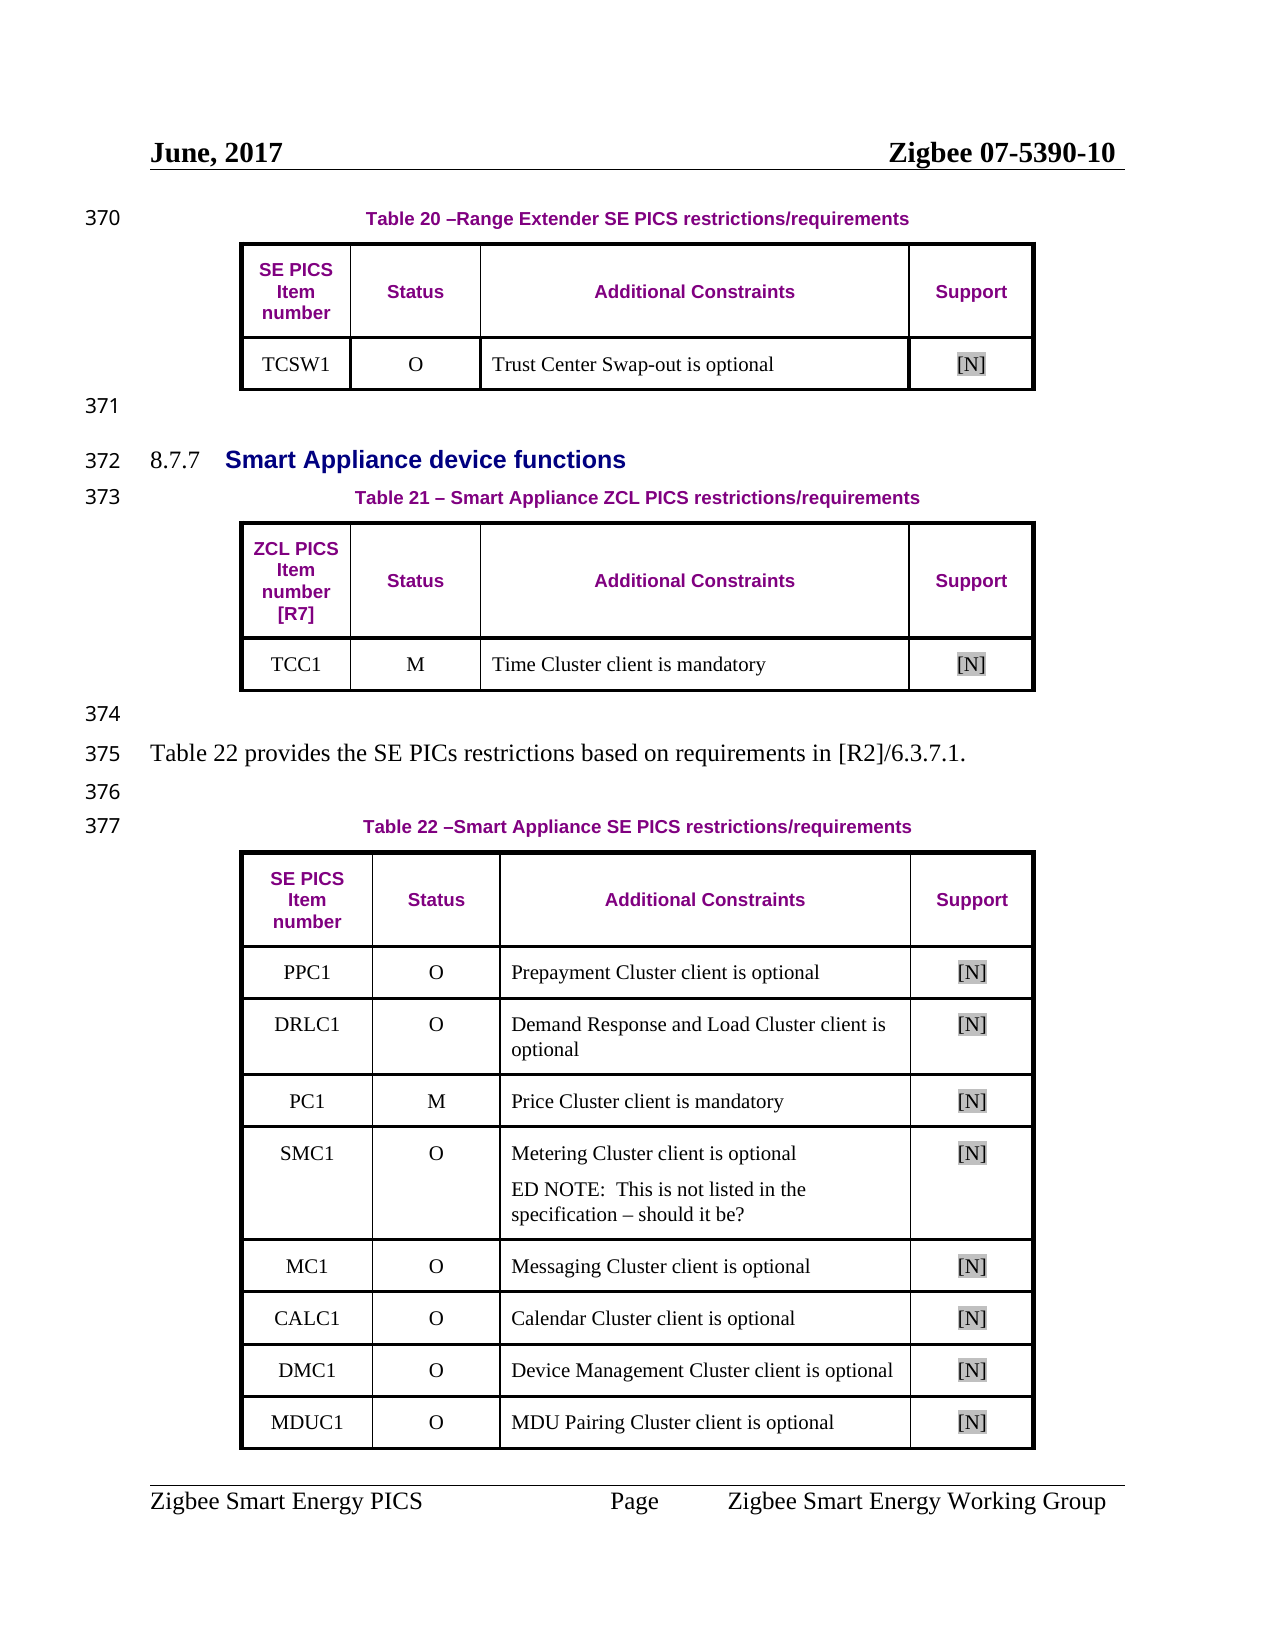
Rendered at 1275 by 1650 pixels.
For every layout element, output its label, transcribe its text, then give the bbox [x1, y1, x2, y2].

table_cell [N] [911, 1000, 1031, 1073]
table_cell O [373, 1293, 499, 1342]
table_cell [N] [911, 1346, 1031, 1394]
table_cell [N] [911, 1293, 1031, 1342]
table_header Additional Constraints [501, 855, 910, 944]
table_cell [N] [911, 1398, 1031, 1447]
table_cell TCC1 [244, 640, 350, 689]
text Table 22 provides the SE PICs restrictions based on requirements in [R2]/6.3.7.1. [150, 738, 1125, 767]
table_header Support [910, 525, 1031, 636]
table_cell Trust Center Swap-out is optional [482, 339, 907, 388]
table_cell DMC1 [244, 1346, 372, 1394]
table_header SE PICS Item number [244, 855, 372, 944]
table_cell O [373, 1000, 499, 1073]
table_cell [N] [911, 948, 1031, 997]
table_cell [N] [911, 339, 1031, 388]
table_header Status [351, 525, 480, 636]
table_cell Device Management Cluster client is optional [501, 1346, 910, 1394]
table_cell O [373, 1241, 499, 1290]
table_cell PPC1 [244, 948, 372, 997]
table_cell Metering Cluster client is optional ED NOTE: This is not listed in the specification – should it be? [501, 1128, 910, 1238]
table_cell MDUC1 [244, 1398, 372, 1447]
table_cell Calendar Cluster client is optional [501, 1293, 910, 1342]
table_cell [N] [911, 1241, 1031, 1290]
table_header SE PICS Item number [244, 246, 350, 336]
table_cell M [351, 640, 480, 689]
table_cell MDU Pairing Cluster client is optional [501, 1398, 910, 1447]
table_cell Time Cluster client is mandatory [481, 640, 908, 689]
table_header Additional Constraints [481, 246, 908, 336]
table_header Support [910, 246, 1031, 336]
table_cell SMC1 [244, 1128, 372, 1238]
text Table 20 –Range Extender SE PICS restrictions/requirements [150, 208, 1125, 229]
table_cell O [373, 1128, 499, 1238]
table_cell [N] [910, 640, 1031, 689]
table_cell O [373, 1398, 499, 1447]
table_cell O [373, 1346, 499, 1394]
table_cell O [373, 948, 499, 997]
table_cell Messaging Cluster client is optional [501, 1241, 910, 1290]
text Table 21 – Smart Appliance ZCL PICS restrictions/requirements [150, 486, 1125, 508]
table_header Status [373, 855, 499, 944]
table_header ZCL PICS Item number [R7] [244, 525, 350, 636]
table_header Additional Constraints [481, 525, 908, 636]
table_cell [N] [911, 1076, 1031, 1125]
table_cell O [352, 339, 479, 388]
table_cell Demand Response and Load Cluster client is optional [501, 1000, 910, 1073]
table_cell M [373, 1076, 499, 1125]
table_header Status [351, 246, 480, 336]
subtitle Smart Appliance device functions [150, 445, 1125, 474]
table_cell CALC1 [244, 1293, 372, 1342]
table_cell PC1 [244, 1076, 372, 1125]
table_cell Price Cluster client is mandatory [501, 1076, 910, 1125]
table_cell [N] [911, 1128, 1031, 1238]
table_cell DRLC1 [244, 1000, 372, 1073]
table_cell TCSW1 [244, 339, 349, 388]
table_cell Prepayment Cluster client is optional [501, 948, 910, 997]
table_header Support [911, 855, 1031, 944]
table_cell MC1 [244, 1241, 372, 1290]
text Table 22 –Smart Appliance SE PICS restrictions/requirements [150, 816, 1125, 838]
